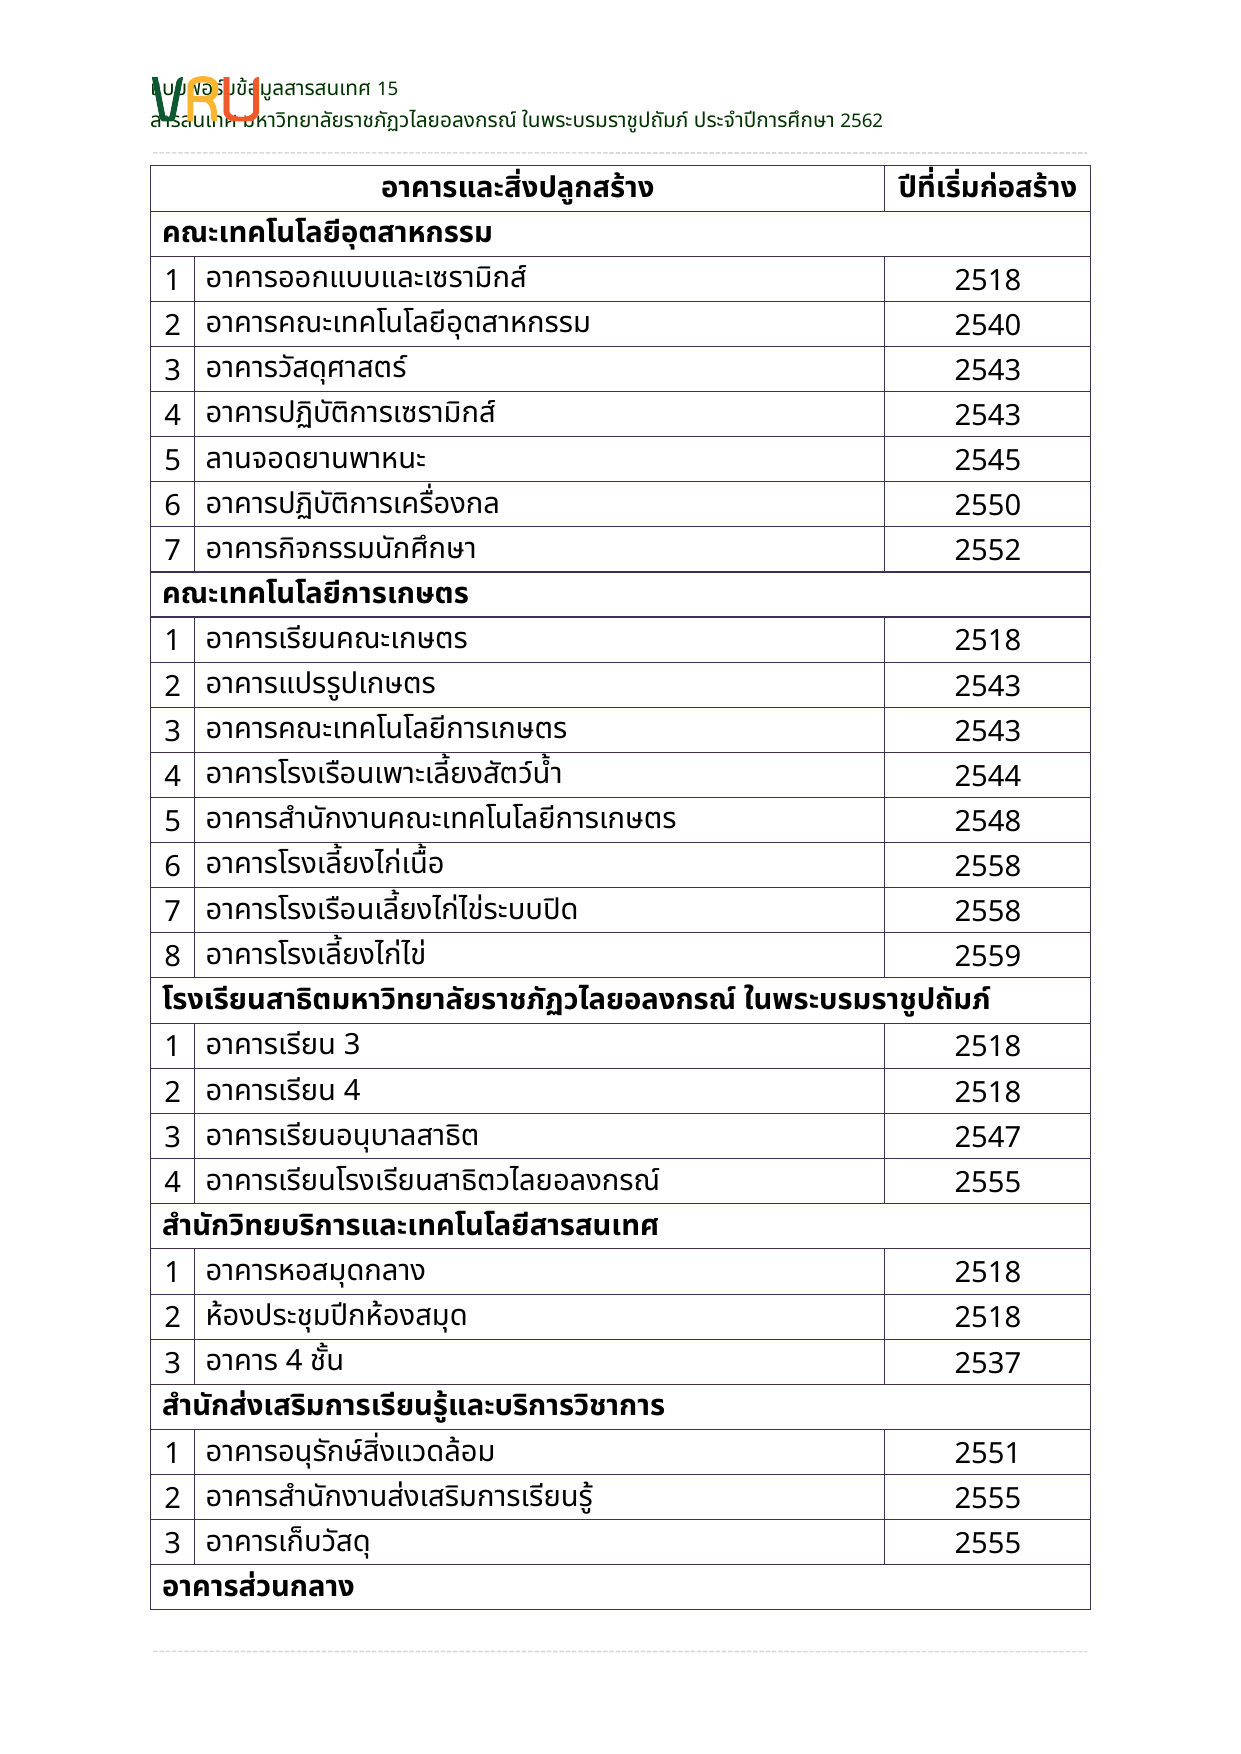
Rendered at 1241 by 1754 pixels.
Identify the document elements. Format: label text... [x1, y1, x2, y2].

table_cell 2558 [885, 843, 1090, 887]
table_cell อาคารออกแบบและเซรามิกส์ [195, 257, 884, 301]
table_cell อาคารส่วนกลาง [151, 1565, 1090, 1609]
table_cell 2 [151, 1475, 194, 1519]
table_cell 2548 [885, 798, 1090, 842]
table_cell 1 [151, 1024, 194, 1068]
table_cell อาคารเก็บวัสดุ [195, 1520, 884, 1564]
table_header ปีที่เริ่มก่อสร้าง [885, 166, 1090, 211]
table_cell 4 [151, 1159, 194, 1203]
table_cell 3 [151, 1340, 194, 1384]
table_cell 3 [151, 1114, 194, 1158]
table_cell อาคารหอสมุดกลาง [195, 1249, 884, 1293]
table_cell 2518 [885, 1295, 1090, 1338]
table_cell อาคารปฏิบัติการเครื่องกล [195, 482, 884, 526]
table_cell 2518 [885, 618, 1090, 662]
table_cell อาคารกิจกรรมนักศึกษา [195, 527, 884, 571]
table_cell 2545 [885, 437, 1090, 481]
table_cell อาคารเรียน 3 [195, 1024, 884, 1068]
table_cell 4 [151, 392, 194, 436]
table_cell 2543 [885, 347, 1090, 391]
table_cell 2550 [885, 482, 1090, 526]
table_cell อาคารแปรรูปเกษตร [195, 663, 884, 707]
table_cell 2559 [885, 933, 1090, 977]
table_cell อาคาร 4 ชั้น [195, 1340, 884, 1384]
table_cell สำนักส่งเสริมการเรียนรู้และบริการวิชาการ [151, 1385, 1090, 1429]
table_cell 2543 [885, 663, 1090, 707]
table_cell 7 [151, 527, 194, 571]
table_cell 2537 [885, 1340, 1090, 1384]
table_cell อาคารคณะเทคโนโลยีการเกษตร [195, 708, 884, 752]
table_cell อาคารโรงเลี้ยงไก่ไข่ [195, 933, 884, 977]
table_cell 2518 [885, 1249, 1090, 1293]
table_cell 7 [151, 888, 194, 932]
table_cell อาคารโรงเรือนเลี้ยงไก่ไข่ระบบปิด [195, 888, 884, 932]
table_cell โรงเรียนสาธิตมหาวิทยาลัยราชภัฏวไลยอลงกรณ์ ในพระบรมราชูปถัมภ์ [151, 978, 1090, 1022]
table_cell 1 [151, 618, 194, 662]
table_cell อาคารเรียนคณะเกษตร [195, 618, 884, 662]
table_cell สำนักวิทยบริการและเทคโนโลยีสารสนเทศ [151, 1204, 1090, 1248]
table_cell 5 [151, 437, 194, 481]
table_cell 2543 [885, 392, 1090, 436]
table_cell 2543 [885, 708, 1090, 752]
table_cell อาคารสำนักงานคณะเทคโนโลยีการเกษตร [195, 798, 884, 842]
table_cell 2540 [885, 302, 1090, 346]
table_cell 8 [151, 933, 194, 977]
table_cell 2551 [885, 1430, 1090, 1474]
table_cell 3 [151, 347, 194, 391]
table_cell 1 [151, 1430, 194, 1474]
table_cell 5 [151, 798, 194, 842]
table_cell 2552 [885, 527, 1090, 571]
table_cell 2558 [885, 888, 1090, 932]
table_cell อาคารเรียน 4 [195, 1069, 884, 1113]
table_cell 4 [151, 753, 194, 797]
table_cell ลานจอดยานพาหนะ [195, 437, 884, 481]
table_cell คณะเทคโนโลยีการเกษตร [151, 573, 1090, 616]
table_cell 2 [151, 1295, 194, 1338]
table_cell อาคารเรียนอนุบาลสาธิต [195, 1114, 884, 1158]
table_cell 2 [151, 302, 194, 346]
table_cell 2 [151, 1069, 194, 1113]
table_cell อาคารโรงเลี้ยงไก่เนื้อ [195, 843, 884, 887]
table_cell 2518 [885, 257, 1090, 301]
table_cell อาคารวัสดุศาสตร์ [195, 347, 884, 391]
table_cell 3 [151, 1520, 194, 1564]
table_cell อาคารอนุรักษ์สิ่งแวดล้อม [195, 1430, 884, 1474]
table_cell อาคารเรียนโรงเรียนสาธิตวไลยอลงกรณ์ [195, 1159, 884, 1203]
table_cell คณะเทคโนโลยีอุตสาหกรรม [151, 212, 1090, 256]
table_cell 2555 [885, 1475, 1090, 1519]
table_cell ห้องประชุมปีกห้องสมุด [195, 1295, 884, 1338]
table_cell 2518 [885, 1069, 1090, 1113]
table_cell 2 [151, 663, 194, 707]
table_cell 3 [151, 708, 194, 752]
table_cell 1 [151, 1249, 194, 1293]
picture [150, 74, 271, 126]
table_cell อาคารสำนักงานส่งเสริมการเรียนรู้ [195, 1475, 884, 1519]
table_cell 2547 [885, 1114, 1090, 1158]
table_cell อาคารคณะเทคโนโลยีอุตสาหกรรม [195, 302, 884, 346]
table_cell 2555 [885, 1520, 1090, 1564]
table_cell 6 [151, 482, 194, 526]
table_cell อาคารปฏิบัติการเซรามิกส์ [195, 392, 884, 436]
table_cell 2555 [885, 1159, 1090, 1203]
table_cell อาคารโรงเรือนเพาะเลี้ยงสัตว์น้ำ [195, 753, 884, 797]
table_cell 2518 [885, 1024, 1090, 1068]
table_cell 2544 [885, 753, 1090, 797]
table_header อาคารและสิ่งปลูกสร้าง [151, 166, 884, 211]
table_cell 1 [151, 257, 194, 301]
table_cell 6 [151, 843, 194, 887]
